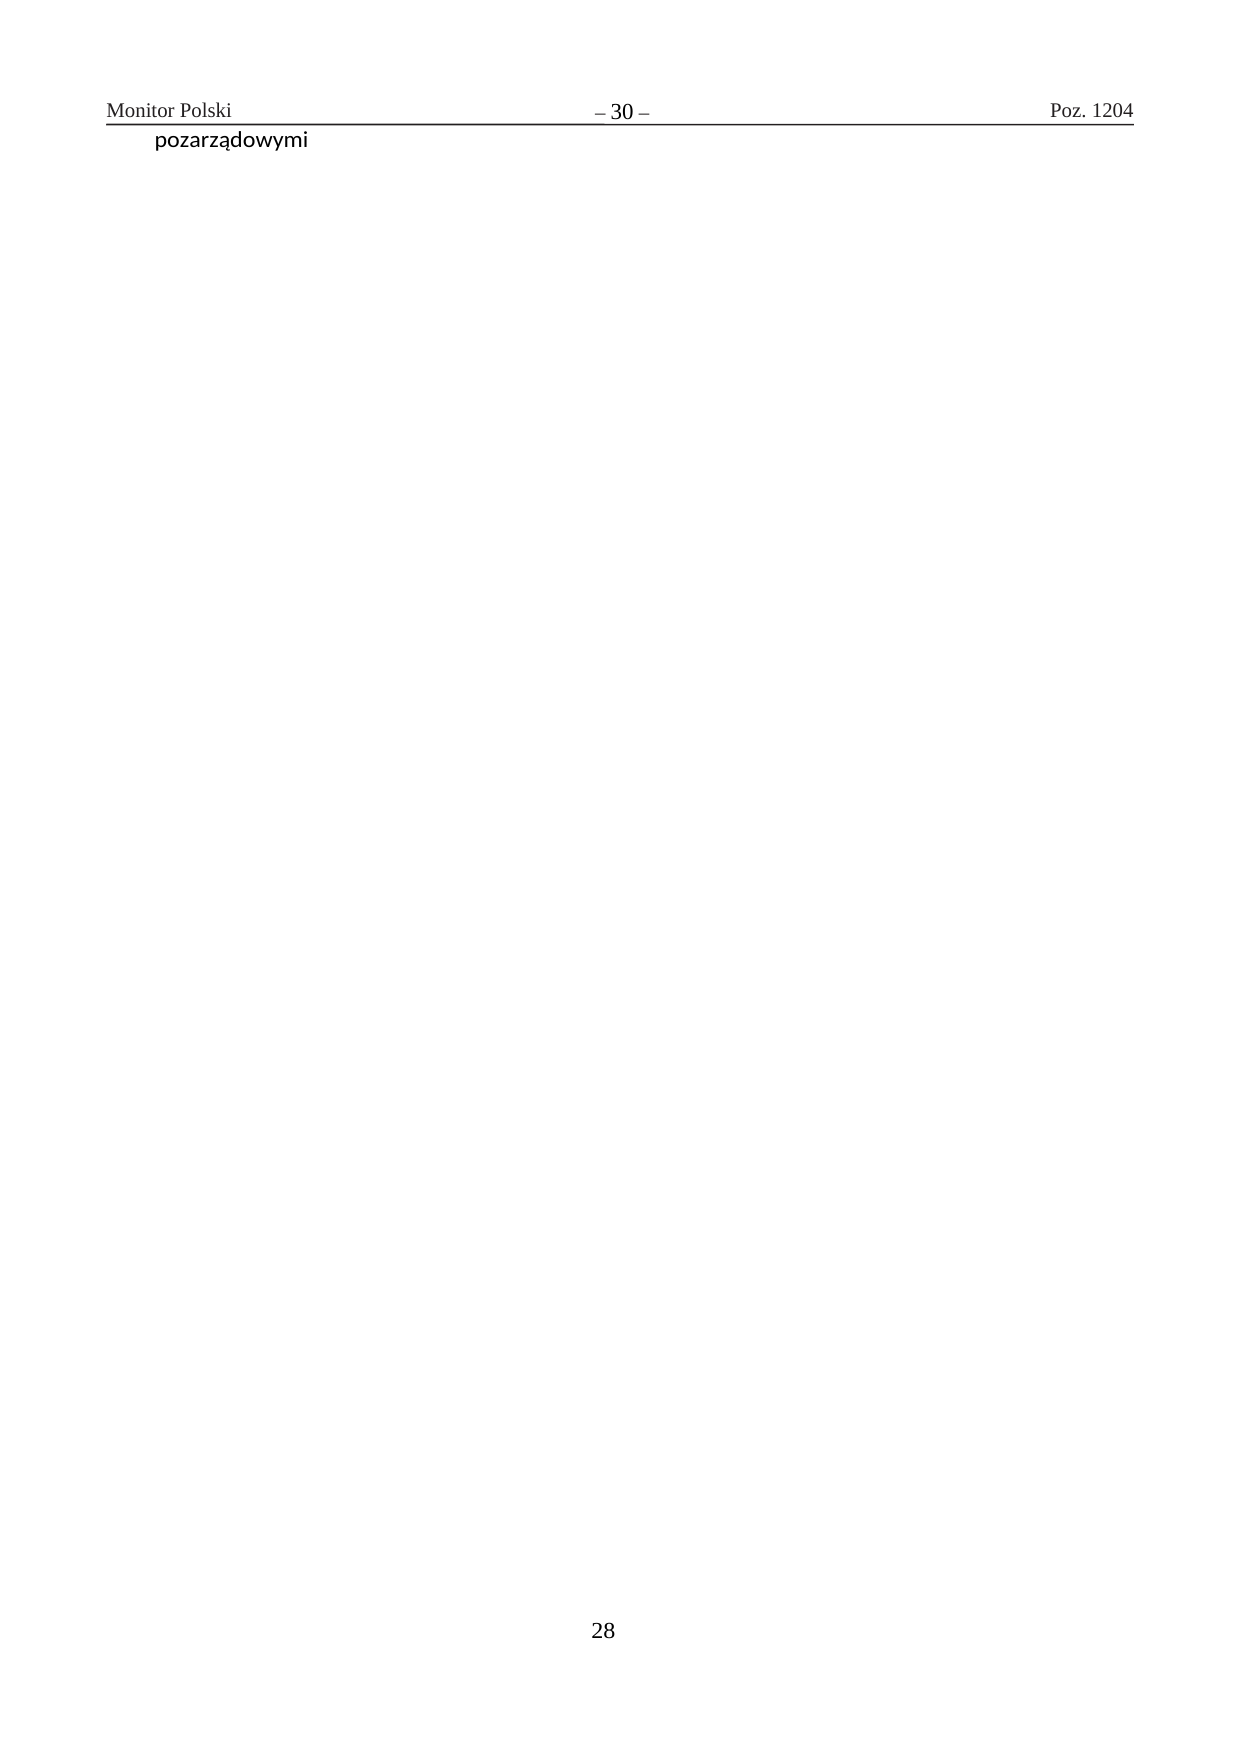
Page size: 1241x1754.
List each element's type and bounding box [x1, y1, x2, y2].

text [154, 125, 1052, 153]
